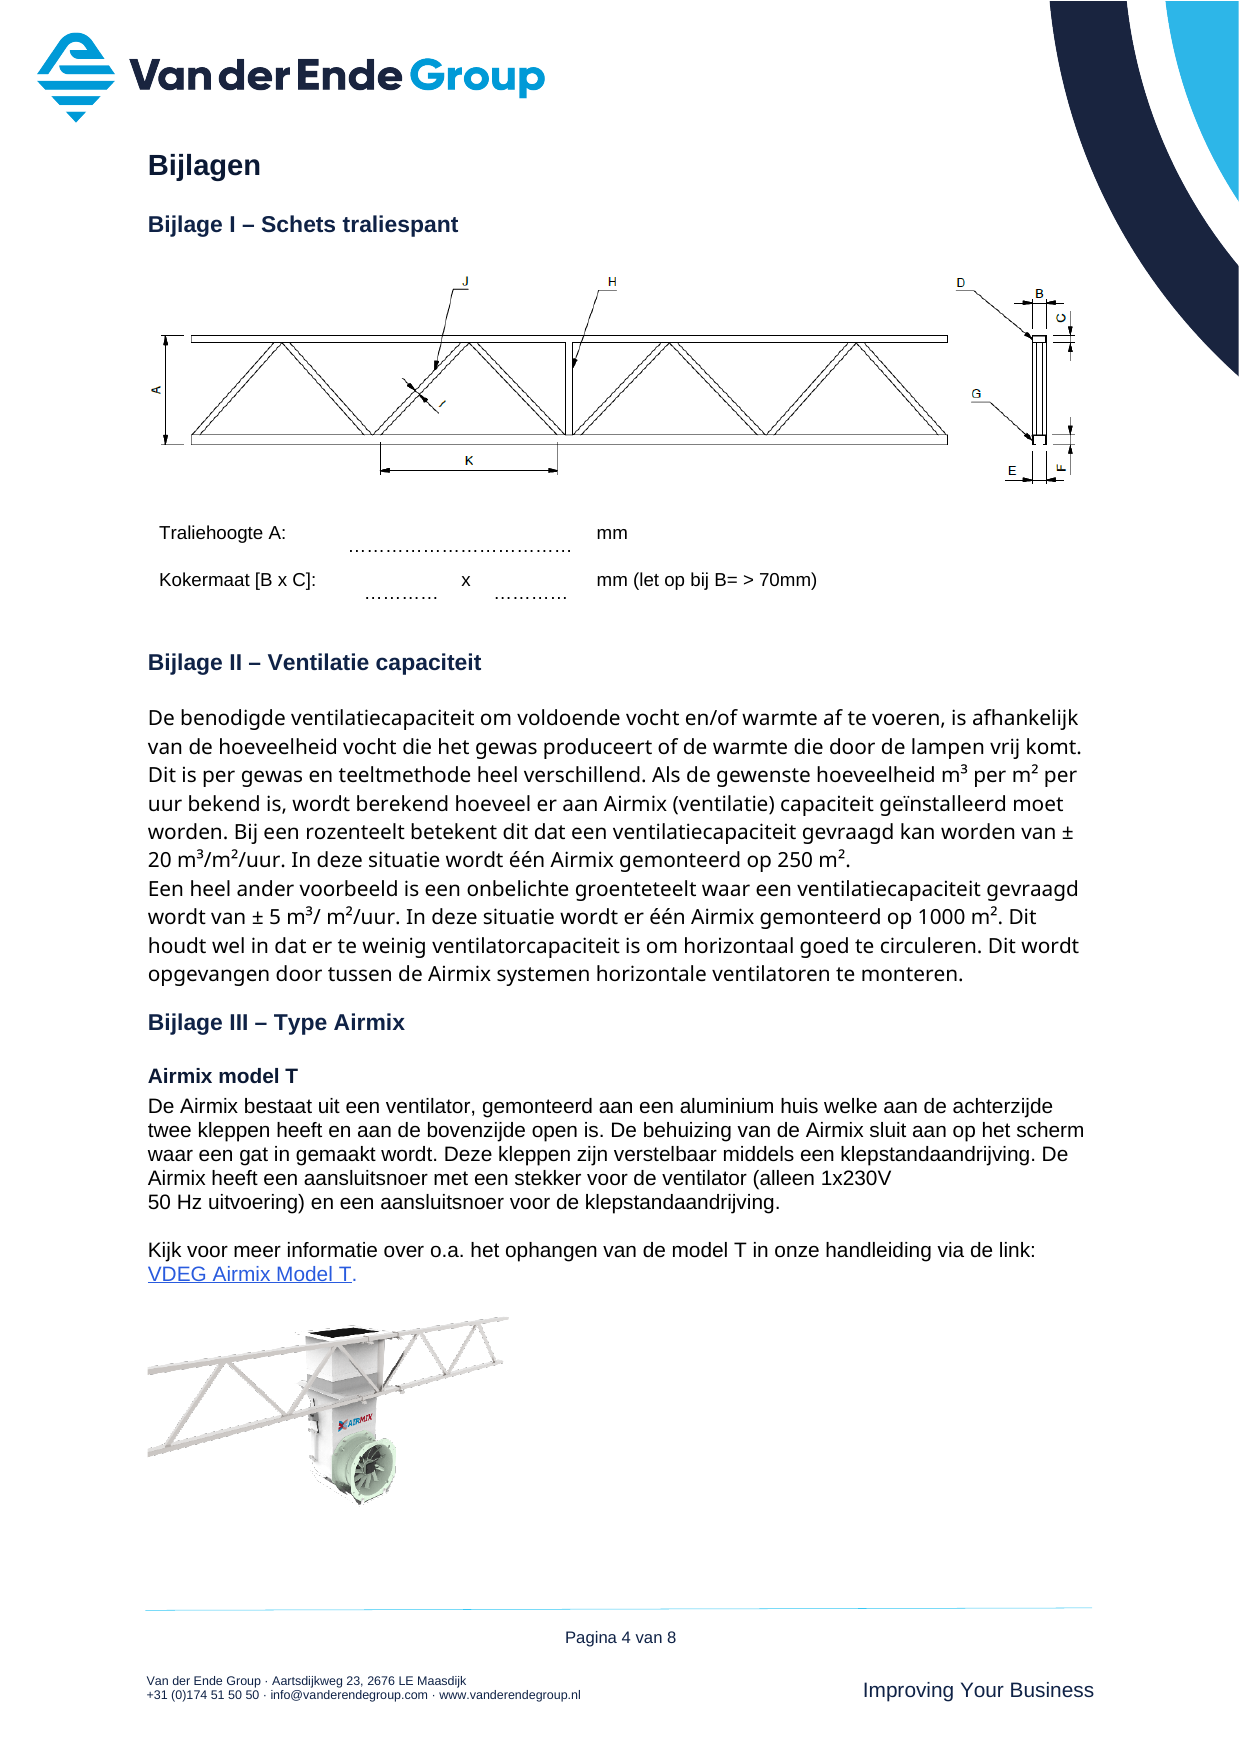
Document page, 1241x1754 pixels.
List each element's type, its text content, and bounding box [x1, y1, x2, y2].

subtitle Airmix model T [148, 1063, 1092, 1087]
picture [1, 1, 592, 149]
subtitle Bijlage II – Ventilatie capaciteit [148, 649, 1092, 676]
text De Airmix bestaat uit een ventilator, gemonteerd aan een aluminium huis welke aan de achterzijde twee kleppen heeft en aan de bovenzijde open is. De behuizing van de Airmix sluit aan op het scherm waar een gat in gemaakt wordt. Deze kleppen zijn verstelbaar middels een klepstandaandrijving. De Airmix heeft een aansluitsnoer met een stekker voor de ventilator (alleen 1x230V [148, 1094, 1092, 1189]
table_header Traliehoogte A: [148, 509, 334, 556]
table_cell ………… [482, 556, 585, 604]
text 50 Hz uitvoering) en een aansluitsnoer voor de klepstandaandrijving. [148, 1189, 1092, 1213]
subtitle Bijlage III – Type Airmix [148, 1009, 1092, 1036]
subtitle Bijlagen [148, 148, 1092, 181]
table_cell Kokermaat [B x C]: [148, 556, 334, 604]
text Een heel ander voorbeeld is een onbelichte groenteteelt waar een ventilatiecapaciteit gevraagd wordt van ± 5 m³/ m²/uur. In deze situatie wordt er één Airmix gemonteerd op 1000 m². Dit houdt wel in dat er te weinig ventilatorcapaciteit is om horizontaal goed te circuleren. Dit wordt opgevangen door tussen de Airmix systemen horizontale ventilatoren te monteren. [148, 874, 1092, 988]
picture [1020, 1, 1239, 397]
text De benodigde ventilatiecapaciteit om voldoende vocht en/of warmte af te voeren, is afhankelijk van de hoeveelheid vocht die het gewas produceert of de warmte die door de lampen vrij komt. Dit is per gewas en teeltmethode heel verschillend. Als de gewenste hoeveelheid m³ per m² per uur bekend is, wordt berekend hoeveel er aan Airmix (ventilatie) capaciteit geïnstalleerd moet worden. Bij een rozenteelt betekent dit dat een ventilatiecapaciteit gevraagd kan worden van ± 20 m³/m²/uur. In deze situatie wordt één Airmix gemonteerd op 250 m². [148, 703, 1092, 874]
table_cell mm (let op bij B= > 70mm) [585, 556, 1116, 604]
table_cell x [450, 556, 482, 604]
table_cell ………… [334, 556, 450, 604]
table_header mm [585, 509, 1116, 556]
picture [147, 1306, 530, 1522]
subtitle Bijlage I – Schets traliespant [148, 211, 1092, 238]
table_header ……………………………… [334, 509, 585, 556]
